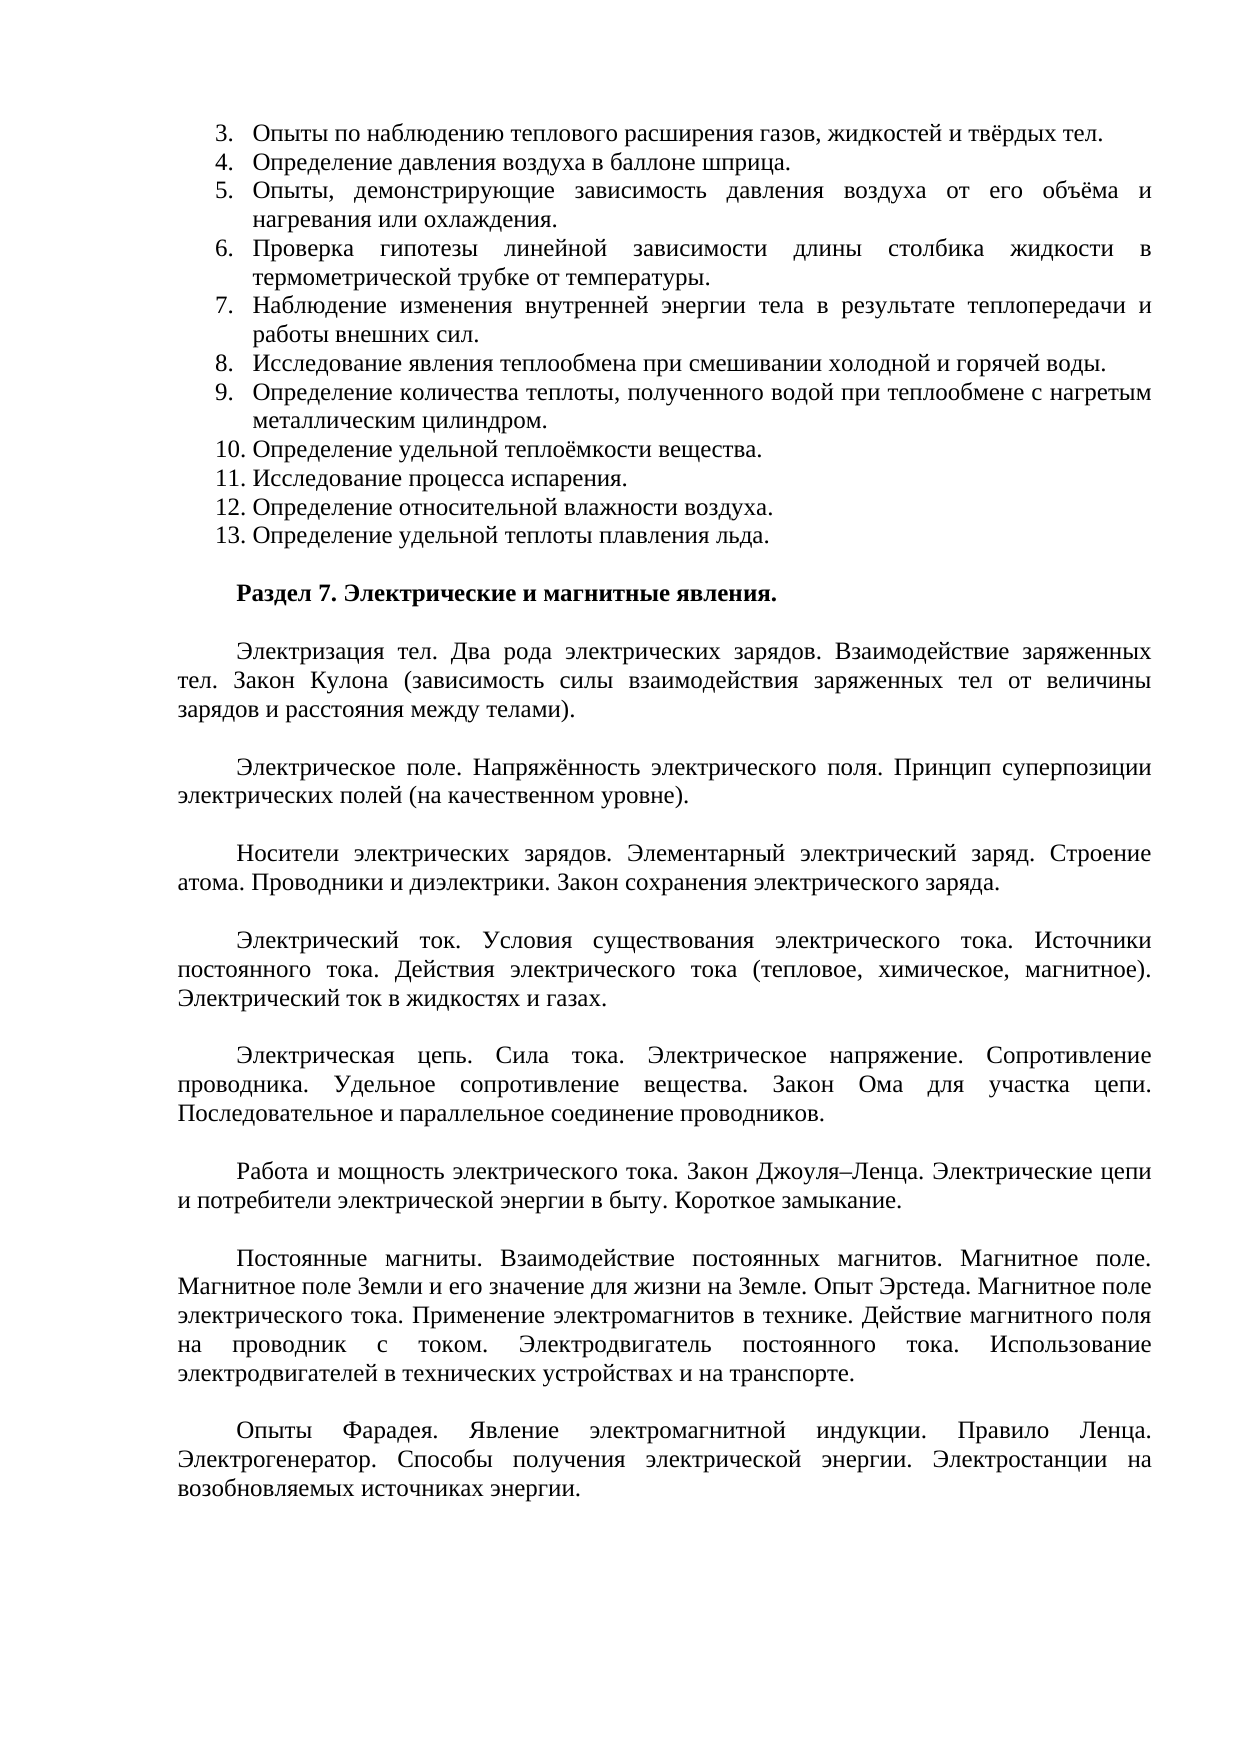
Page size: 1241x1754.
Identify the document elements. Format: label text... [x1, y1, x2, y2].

text Электрический ток. Условия существования электрического тока. Источники постоянного тока. Действия электрического тока (тепловое, химическое, магнитное). Электрический ток в жидкостях и газах. [177, 925, 1152, 1011]
text Электрическое поле. Напряжённость электрического поля. Принцип суперпозиции электрических полей (на качественном уровне). [177, 752, 1152, 809]
list Исследование явления теплообмена при смешивании холодной и горячей воды. [215, 348, 1152, 377]
text Электризация тел. Два рода электрических зарядов. Взаимодействие заряженных тел. Закон Кулона (зависимость силы взаимодействия заряженных тел от величины зарядов и расстояния между телами). [177, 636, 1152, 723]
text Опыты Фарадея. Явление электромагнитной индукции. Правило Ленца. Электрогенератор. Способы получения электрической энергии. Электростанции на возобновляемых источниках энергии. [177, 1416, 1152, 1502]
list Определение количества теплоты, полученного водой при теплообмене с нагретым металлическим цилиндром. [215, 377, 1152, 434]
list Проверка гипотезы линейной зависимости длины столбика жидкости в термометрической трубке от температуры. [215, 233, 1152, 291]
list Определение удельной теплоёмкости вещества. [215, 434, 1152, 463]
list Опыты, демонстрирующие зависимость давления воздуха от его объёма и нагревания или охлаждения. [215, 176, 1152, 233]
list Исследование процесса испарения. [215, 463, 1152, 492]
list Определение давления воздуха в баллоне шприца. [215, 147, 1152, 176]
text Носители электрических зарядов. Элементарный электрический заряд. Строение атома. Проводники и диэлектрики. Закон сохранения электрического заряда. [177, 838, 1152, 896]
list Опыты по наблюдению теплового расширения газов, жидкостей и твёрдых тел. [215, 118, 1152, 147]
list Определение относительной влажности воздуха. [215, 492, 1152, 521]
list Определение удельной теплоты плавления льда. [215, 521, 1152, 549]
text Раздел 7. Электрические и магнитные явления. [177, 578, 1152, 607]
list Наблюдение изменения внутренней энергии тела в результате теплопередачи и работы внешних сил. [215, 291, 1152, 348]
text Электрическая цепь. Сила тока. Электрическое напряжение. Сопротивление проводника. Удельное сопротивление вещества. Закон Ома для участка цепи. Последовательное и параллельное соединение проводников. [177, 1041, 1152, 1127]
text Постоянные магниты. Взаимодействие постоянных магнитов. Магнитное поле. Магнитное поле Земли и его значение для жизни на Земле. Опыт Эрстеда. Магнитное поле электрического тока. Применение электромагнитов в технике. Действие магнитного поля на проводник с током. Электродвигатель постоянного тока. Использование электродвигателей в технических устройствах и на транспорте. [177, 1243, 1152, 1386]
text Работа и мощность электрического тока. Закон Джоуля–Ленца. Электрические цепи и потребители электрической энергии в быту. Короткое замыкание. [177, 1156, 1152, 1213]
